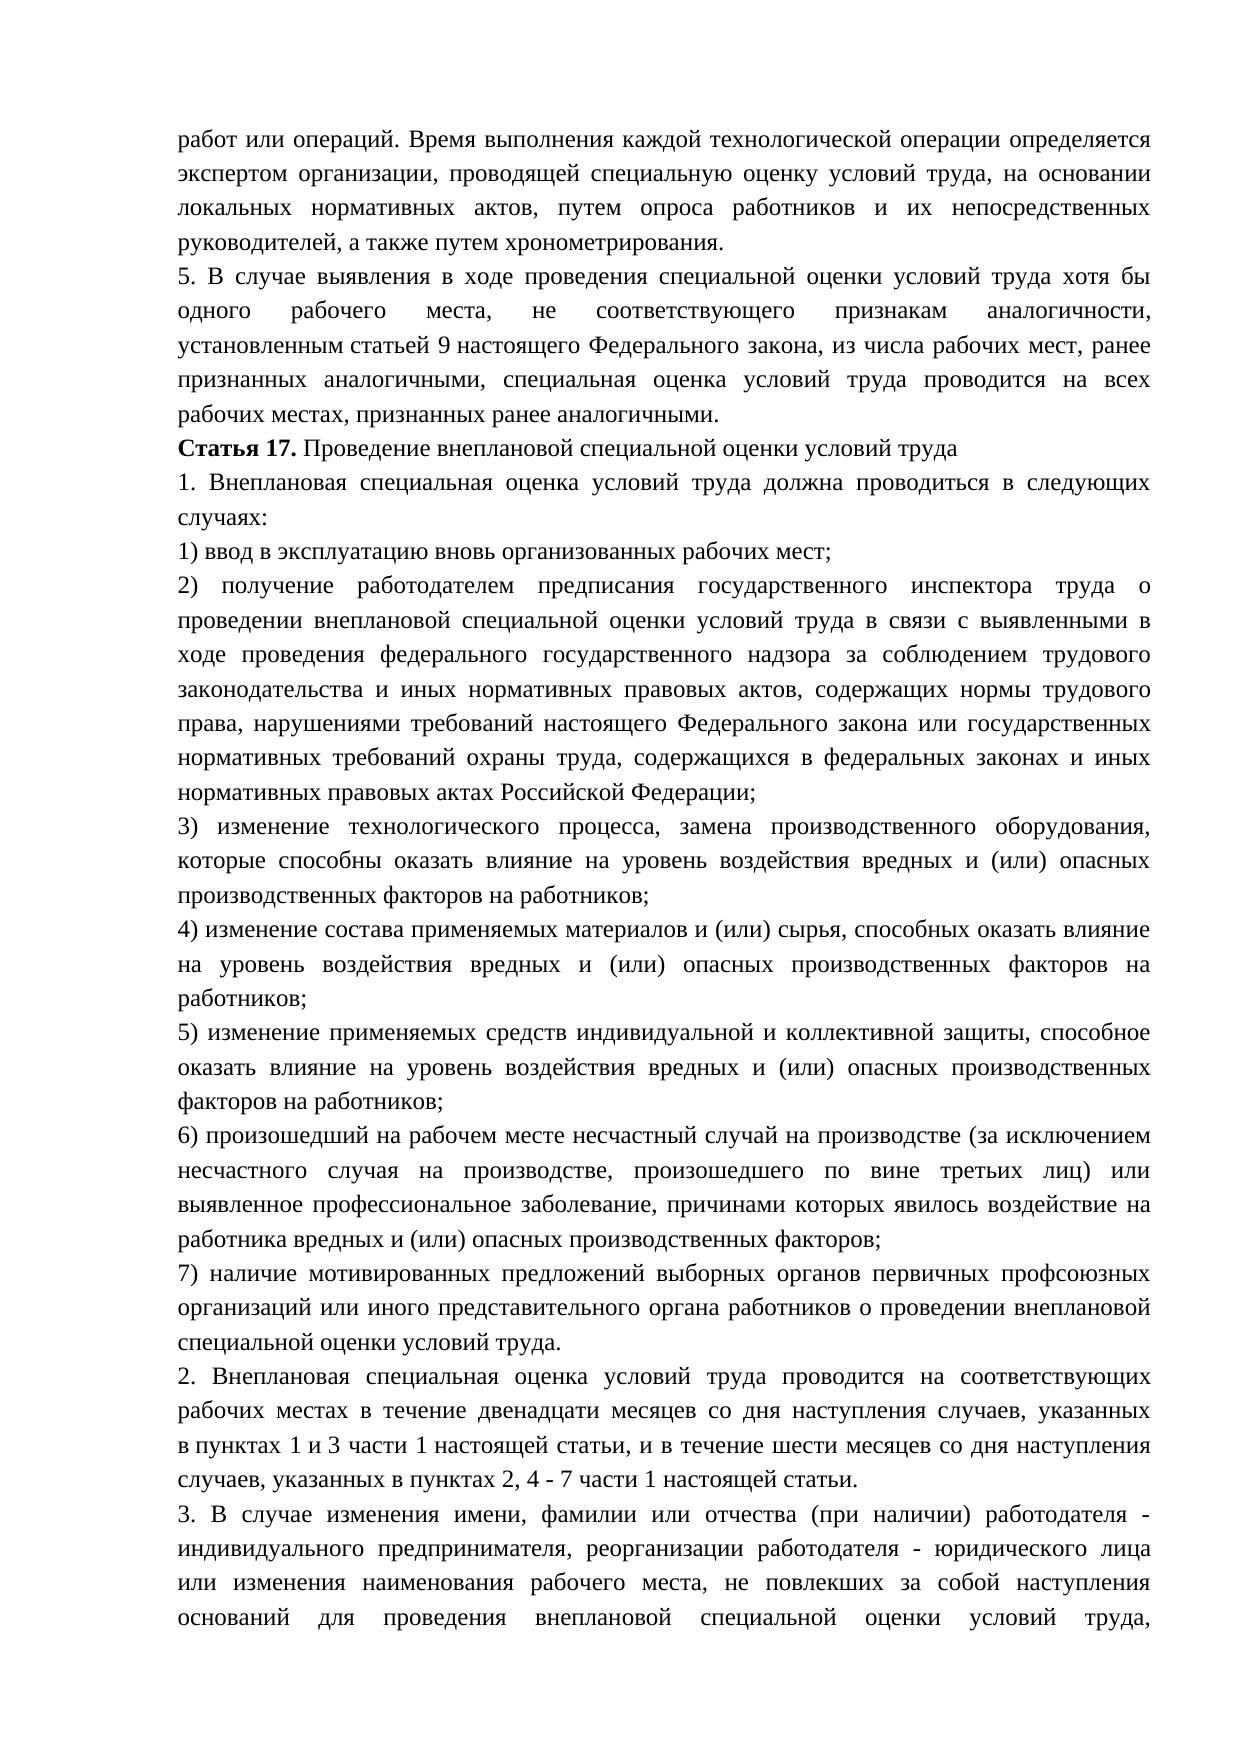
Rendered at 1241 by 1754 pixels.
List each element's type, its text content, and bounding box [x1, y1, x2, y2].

text 5) изменение применяемых средств индивидуальной и коллективной защиты, способное оказать влияние на уровень воздействия вредных и (или) опасных производственных факторов на работников; [177, 1012, 1152, 1115]
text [177, 118, 1152, 256]
text 1) ввод в эксплуатацию вновь организованных рабочих мест; [177, 531, 1152, 565]
text 4) изменение состава применяемых материалов и (или) сырья, способных оказать влияние на уровень воздействия вредных и (или) опасных производственных факторов на работников; [177, 909, 1152, 1012]
text 1. Внеплановая специальная оценка условий труда должна проводиться в следующих случаях: [177, 462, 1152, 531]
text 6) произошедший на рабочем месте несчастный случай на производстве (за исключением несчастного случая на производстве, произошедшего по вине третьих лиц) или выявленное профессиональное заболевание, причинами которых явилось воздействие на работника вредных и (или) опасных производственных факторов; [177, 1115, 1152, 1252]
text 2) получение работодателем предписания государственного инспектора труда о проведении внеплановой специальной оценки условий труда в связи с выявленными в ходе проведения федерального государственного надзора за соблюдением трудового законодательства и иных нормативных правовых актов, содержащих нормы трудового права, нарушениями требований настоящего Федерального закона или государственных нормативных требований охраны труда, содержащихся в федеральных законах и иных нормативных правовых актах Российской Федерации; [177, 565, 1152, 806]
text 5. В случае выявления в ходе проведения специальной оценки условий труда хотя бы одного рабочего места, не соответствующего признакам аналогичности, установленным статьей 9 настоящего Федерального закона, из числа рабочих мест, ранее признанных аналогичными, специальная оценка условий труда проводится на всех рабочих местах, признанных ранее аналогичными. [177, 256, 1152, 427]
text Статья 17. Проведение внеплановой специальной оценки условий труда [177, 427, 1152, 462]
text 3) изменение технологического процесса, замена производственного оборудования, которые способны оказать влияние на уровень воздействия вредных и (или) опасных производственных факторов на работников; [177, 806, 1152, 909]
text 7) наличие мотивированных предложений выборных органов первичных профсоюзных организаций или иного представительного органа работников о проведении внеплановой специальной оценки условий труда. [177, 1252, 1152, 1356]
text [177, 1493, 1152, 1631]
text 2. Внеплановая специальная оценка условий труда проводится на соответствующих рабочих местах в течение двенадцати месяцев со дня наступления случаев, указанных в пунктах 1 и 3 части 1 настоящей статьи, и в течение шести месяцев со дня наступления случаев, указанных в пунктах 2, 4 - 7 части 1 настоящей статьи. [177, 1356, 1152, 1493]
